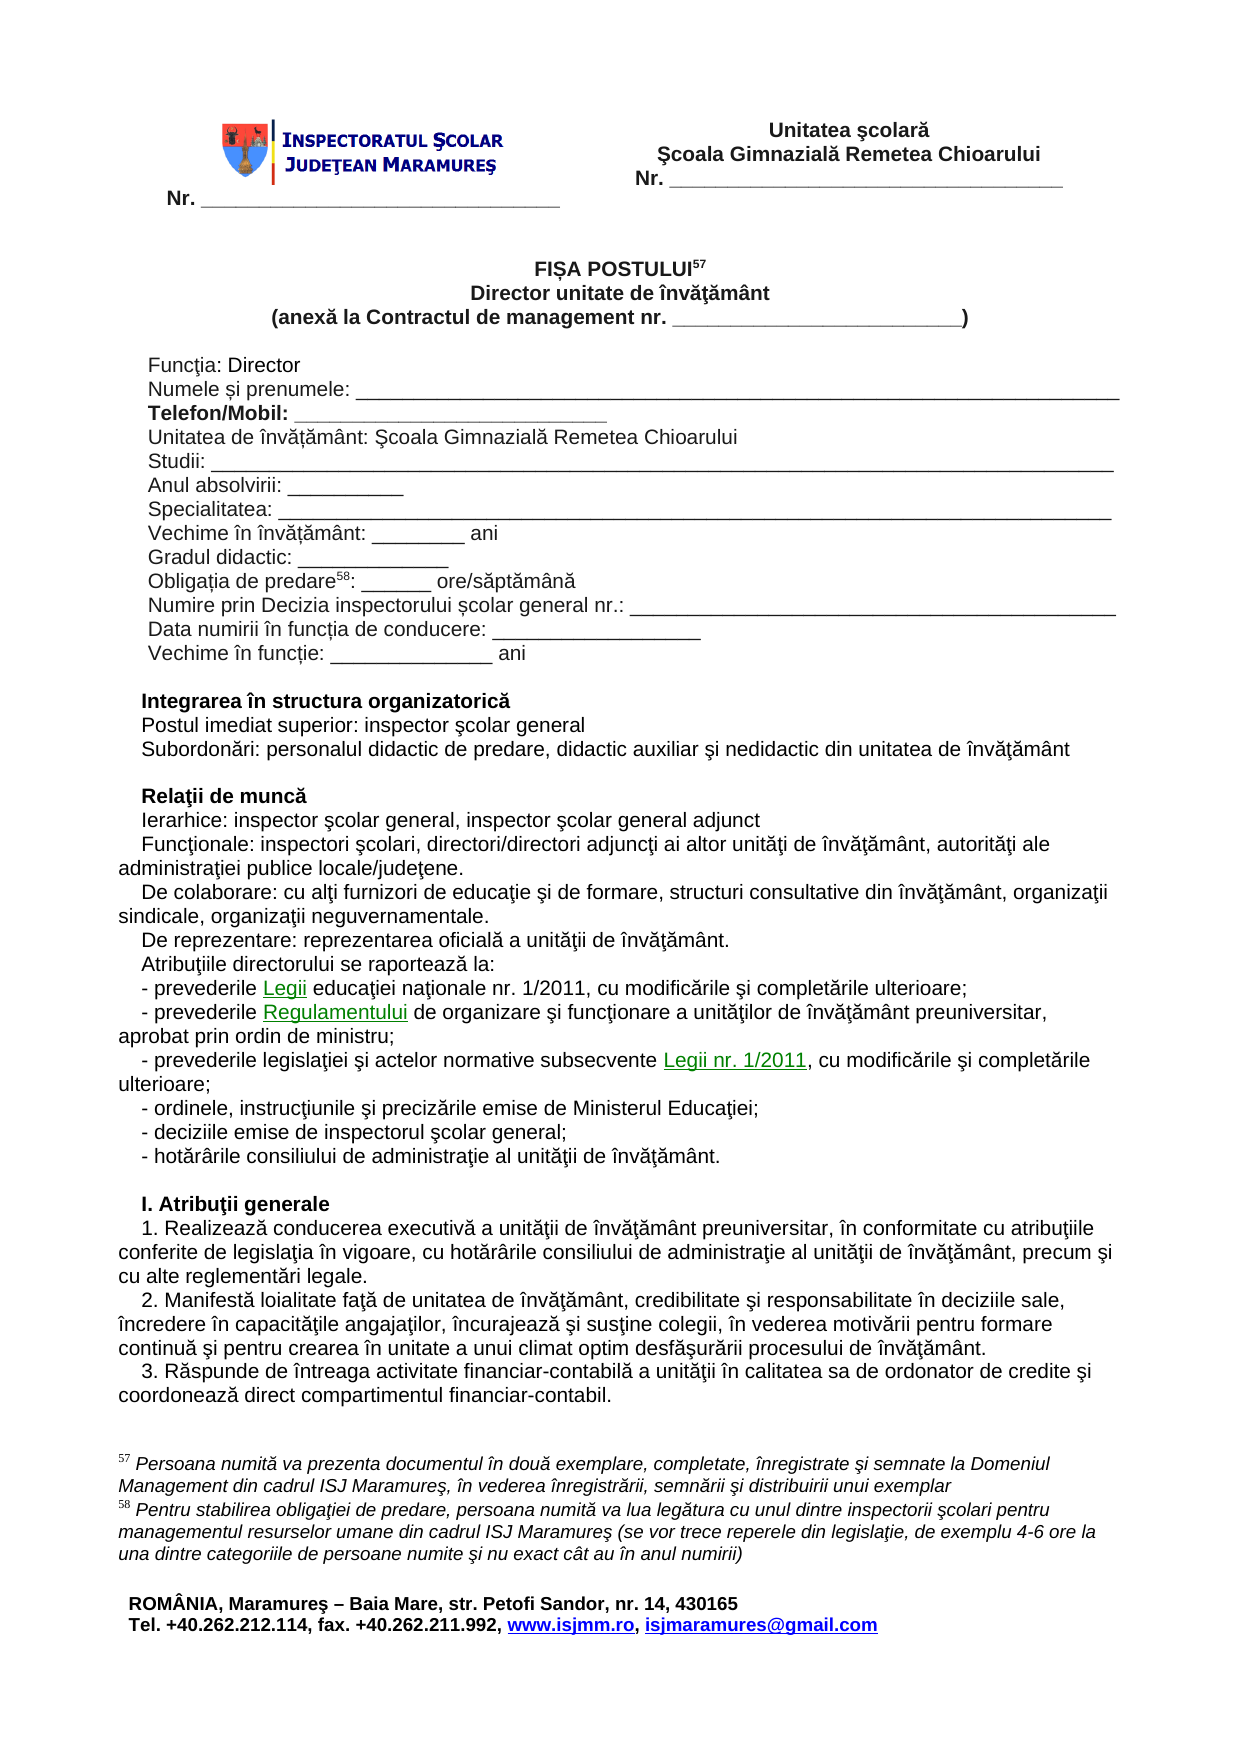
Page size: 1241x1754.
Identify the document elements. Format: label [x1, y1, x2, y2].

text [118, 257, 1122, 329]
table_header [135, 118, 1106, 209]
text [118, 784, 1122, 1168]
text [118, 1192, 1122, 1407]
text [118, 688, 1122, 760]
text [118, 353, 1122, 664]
picture [216, 118, 511, 186]
